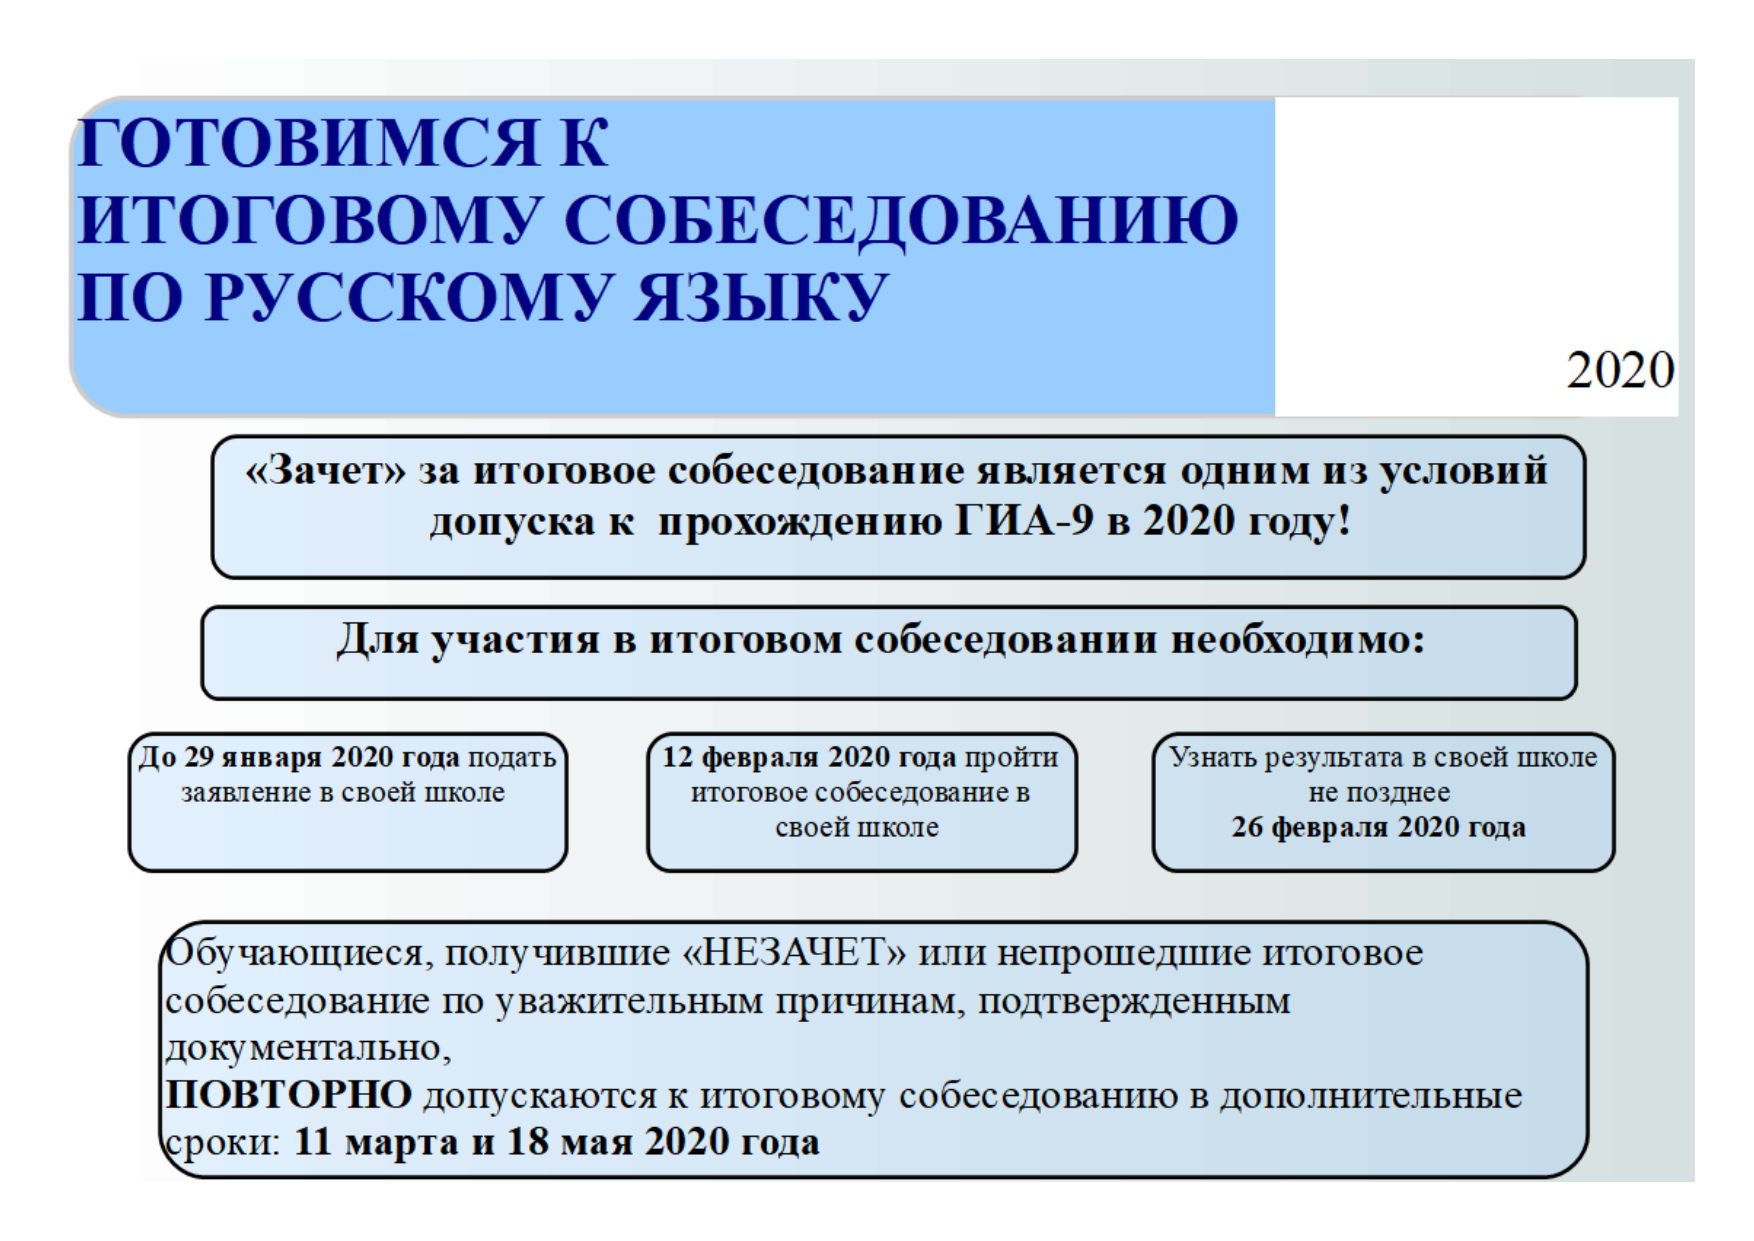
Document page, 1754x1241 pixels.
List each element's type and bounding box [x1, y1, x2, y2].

picture [59, 59, 1695, 1182]
